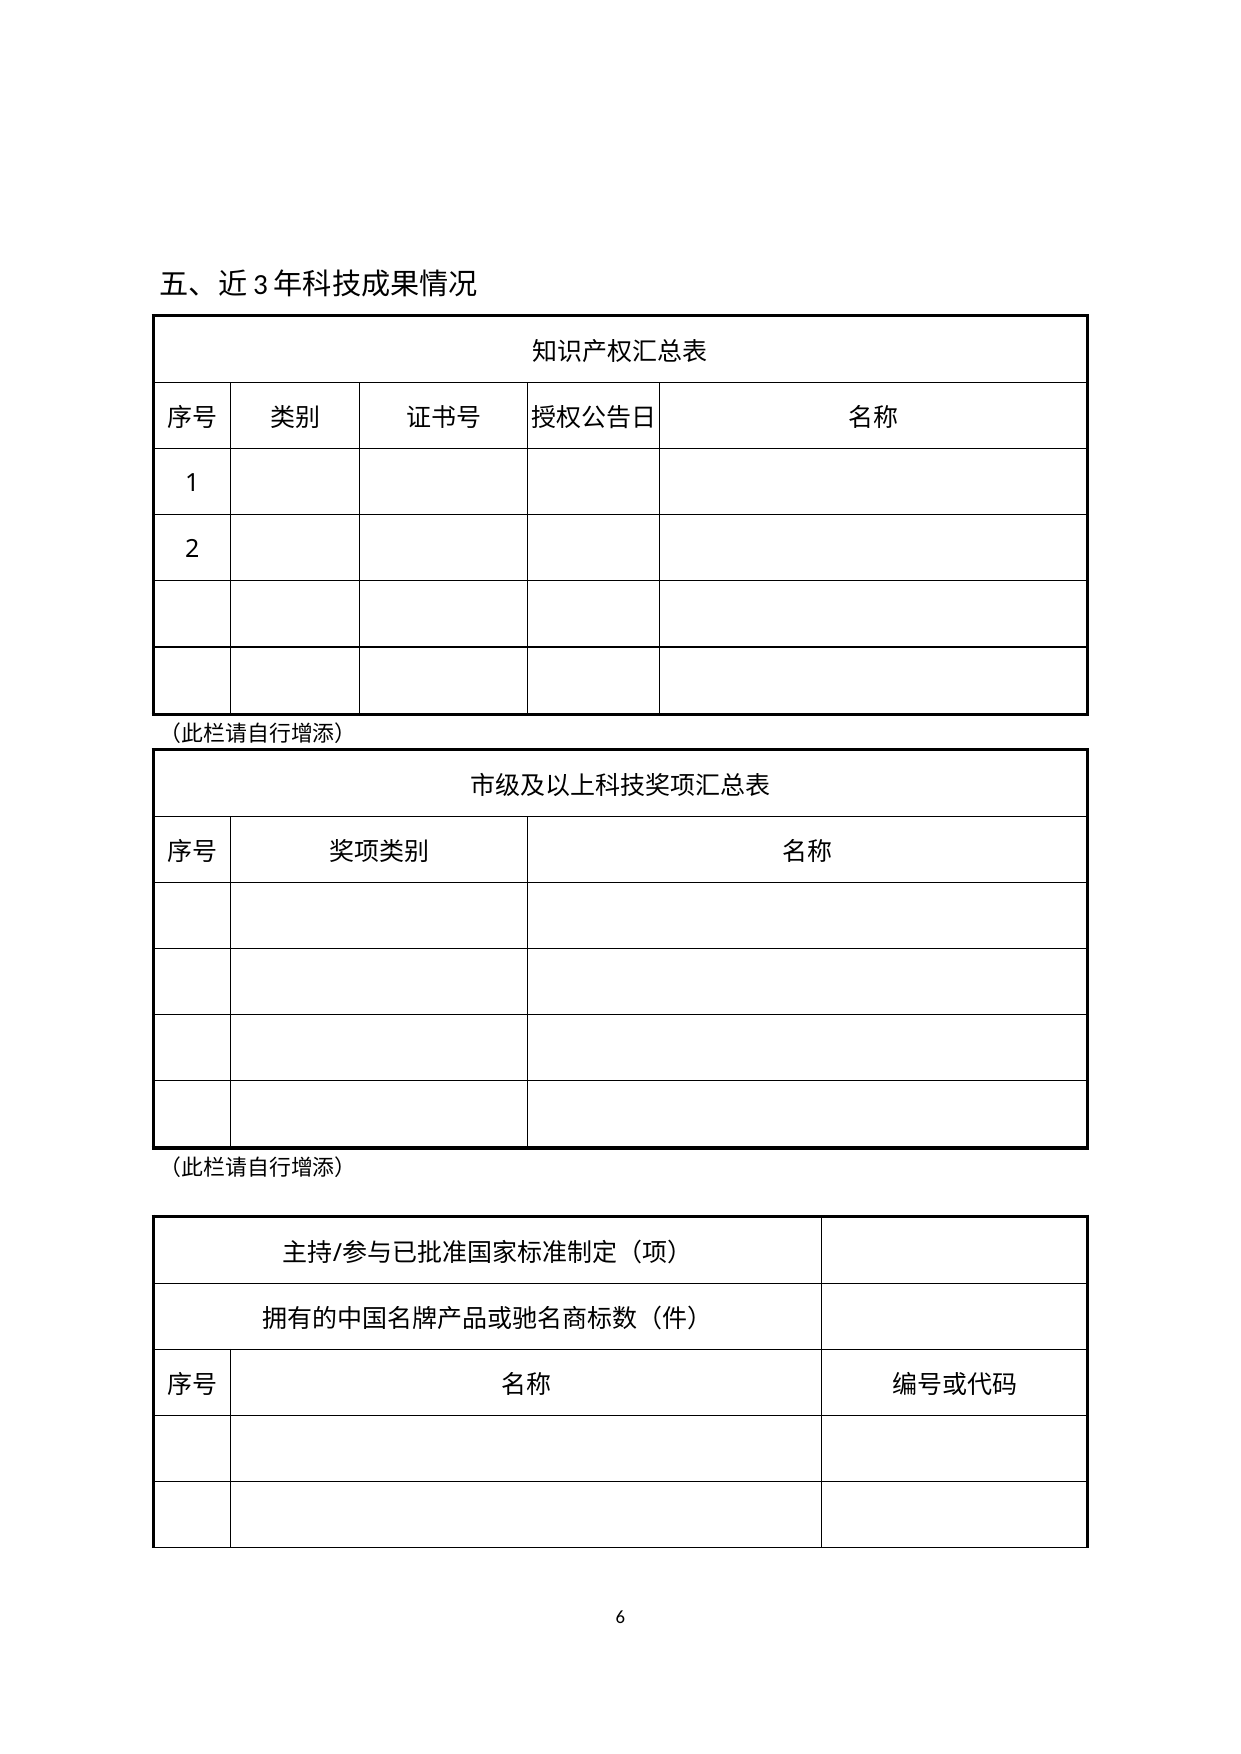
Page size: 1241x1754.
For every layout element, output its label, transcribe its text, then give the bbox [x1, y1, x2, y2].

table_cell [528, 515, 659, 580]
table_cell [231, 515, 359, 580]
table_cell [660, 449, 1086, 514]
table_cell [822, 1284, 1086, 1349]
table_cell 序号 [155, 383, 230, 448]
table_cell 名称 [231, 1350, 821, 1415]
table_cell [231, 883, 527, 948]
table_cell [231, 581, 359, 646]
table_cell [822, 1482, 1086, 1547]
text （此栏请自行增添） [159, 1150, 1081, 1182]
table_cell [528, 648, 659, 712]
table_cell [155, 581, 230, 646]
table_cell [528, 1015, 1086, 1080]
table_cell [528, 1081, 1086, 1146]
table_cell 名称 [660, 383, 1086, 448]
table_cell [231, 949, 527, 1014]
table_cell [822, 1416, 1086, 1481]
table_cell [528, 449, 659, 514]
table_cell [231, 449, 359, 514]
text （此栏请自行增添） [159, 716, 1081, 748]
table_cell [528, 581, 659, 646]
table_cell [155, 1081, 230, 1146]
table_cell [528, 949, 1086, 1014]
table_cell [155, 883, 230, 948]
table_cell [231, 1015, 527, 1080]
table_cell [360, 581, 527, 646]
table_cell 1 [155, 449, 230, 514]
table_cell [155, 1482, 230, 1547]
table_cell 类别 [231, 383, 359, 448]
table_cell 奖项类别 [231, 817, 527, 882]
table_header 知识产权汇总表 [155, 317, 1086, 382]
table_cell [155, 648, 230, 712]
table_header 市级及以上科技奖项汇总表 [155, 751, 1086, 816]
table_cell [231, 1416, 821, 1481]
table_cell [660, 648, 1086, 712]
table_header 主持/参与已批准国家标准制定（项） [155, 1218, 821, 1283]
table_cell [231, 648, 359, 712]
table_cell [660, 581, 1086, 646]
table_cell 证书号 [360, 383, 527, 448]
table_cell [360, 449, 527, 514]
table_header [822, 1218, 1086, 1283]
table_cell 2 [155, 515, 230, 580]
table_cell [231, 1081, 527, 1146]
table_cell 序号 [155, 1350, 230, 1415]
table_cell 编号或代码 [822, 1350, 1086, 1415]
table_cell 拥有的中国名牌产品或驰名商标数（件） [155, 1284, 821, 1349]
table_cell [155, 1015, 230, 1080]
table_cell 序号 [155, 817, 230, 882]
table_cell [155, 1416, 230, 1481]
table_cell [528, 883, 1086, 948]
text 五、近3年科技成果情况 [159, 249, 1081, 314]
table_cell [155, 949, 230, 1014]
table_cell [660, 515, 1086, 580]
table_cell [360, 515, 527, 580]
table_cell [360, 648, 527, 712]
table_cell 授权公告日 [528, 383, 659, 448]
table_cell [231, 1482, 821, 1547]
table_cell 名称 [528, 817, 1086, 882]
